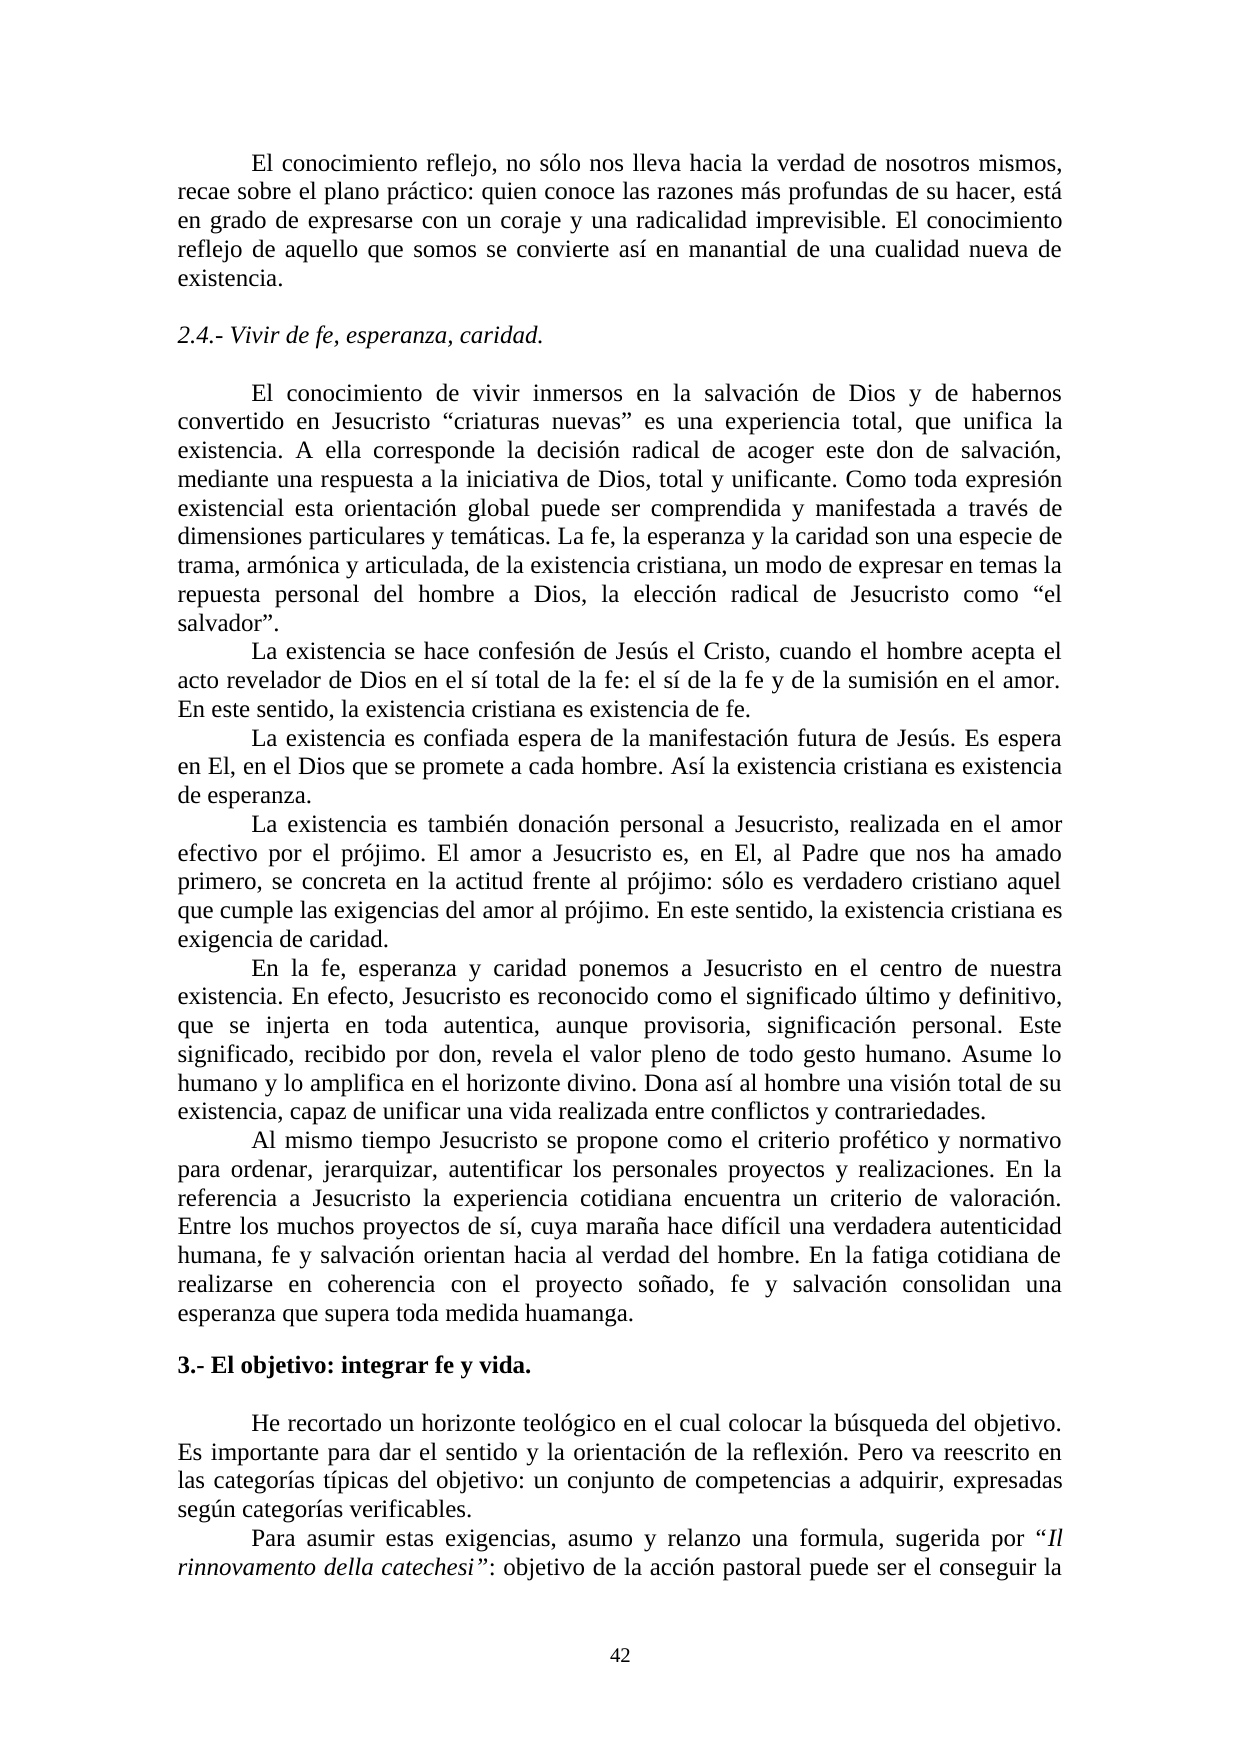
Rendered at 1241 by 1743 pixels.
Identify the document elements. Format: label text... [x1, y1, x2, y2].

text La existencia es también donación personal a Jesucristo, realizada en el amor efectivo por el prójimo. El amor a Jesucristo es, en El, al Padre que nos ha amado primero, se concreta en la actitud frente al prójimo: sólo es verdadero cristiano aquel que cumple las exigencias del amor al prójimo. En este sentido, la existencia cristiana es exigencia de caridad. [177, 809, 1063, 953]
text El conocimiento reflejo, no sólo nos lleva hacia la verdad de nosotros mismos, recae sobre el plano práctico: quien conoce las razones más profundas de su hacer, está en grado de expresarse con un coraje y una radicalidad imprevisible. El conocimiento reflejo de aquello que somos se convierte así en manantial de una cualidad nueva de existencia. [177, 148, 1063, 291]
text He recortado un horizonte teológico en el cual colocar la búsqueda del objetivo. Es importante para dar el sentido y la orientación de la reflexión. Pero va reescrito en las categorías típicas del objetivo: un conjunto de competencias a adquirir, expresadas según categorías verificables. [177, 1408, 1063, 1523]
text En la fe, esperanza y caridad ponemos a Jesucristo en el centro de nuestra existencia. En efecto, Jesucristo es reconocido como el significado último y definitivo, que se injerta en toda autentica, aunque provisoria, significación personal. Este significado, recibido por don, revela el valor pleno de todo gesto humano. Asume lo humano y lo amplifica en el horizonte divino. Dona así al hombre una visión total de su existencia, capaz de unificar una vida realizada entre conflictos y contrariedades. [177, 953, 1063, 1125]
text 3.- El objetivo: integrar fe y vida. [177, 1351, 1063, 1379]
text La existencia se hace confesión de Jesús el Cristo, cuando el hombre acepta el acto revelador de Dios en el sí total de la fe: el sí de la fe y de la sumisión en el amor. En este sentido, la existencia cristiana es existencia de fe. [177, 636, 1063, 723]
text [177, 1523, 1063, 1581]
text 2.4.- Vivir de fe, esperanza, caridad. [177, 320, 1063, 349]
text El conocimiento de vivir inmersos en la salvación de Dios y de habernos convertido en Jesucristo “criaturas nuevas” es una experiencia total, que unifica la existencia. A ella corresponde la decisión radical de acoger este don de salvación, mediante una respuesta a la iniciativa de Dios, total y unificante. Como toda expresión existencial esta orientación global puede ser comprendida y manifestada a través de dimensiones particulares y temáticas. La fe, la esperanza y la caridad son una especie de trama, armónica y articulada, de la existencia cristiana, un modo de expresar en temas la repuesta personal del hombre a Dios, la elección radical de Jesucristo como “el salvador”. [177, 378, 1063, 636]
text La existencia es confiada espera de la manifestación futura de Jesús. Es espera en El, en el Dios que se promete a cada hombre. Así la existencia cristiana es existencia de esperanza. [177, 723, 1063, 809]
text Al mismo tiempo Jesucristo se propone como el criterio profético y normativo para ordenar, jerarquizar, autentificar los personales proyectos y realizaciones. En la referencia a Jesucristo la experiencia cotidiana encuentra un criterio de valoración. Entre los muchos proyectos de sí, cuya maraña hace difícil una verdadera autenticidad humana, fe y salvación orientan hacia al verdad del hombre. En la fatiga cotidiana de realizarse en coherencia con el proyecto soñado, fe y salvación consolidan una esperanza que supera toda medida huamanga. [177, 1125, 1063, 1326]
